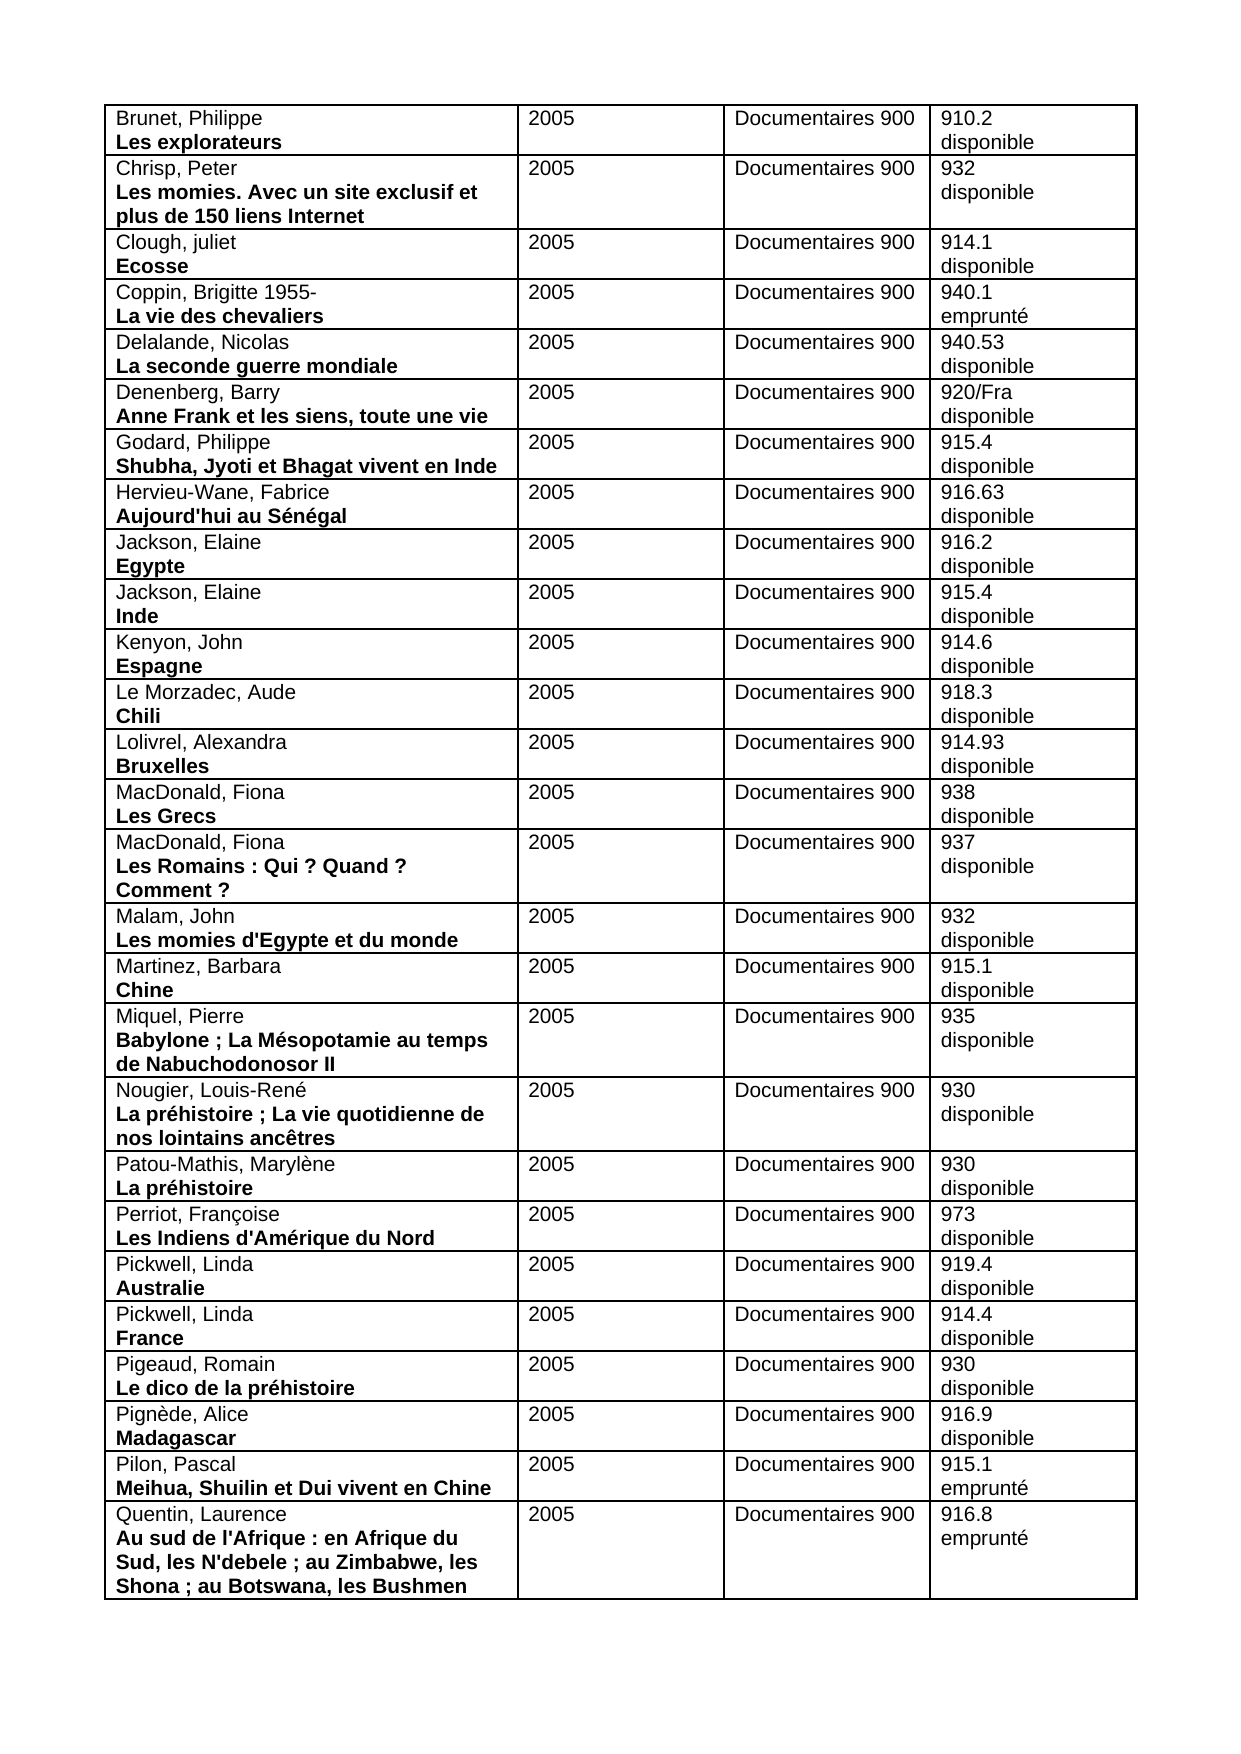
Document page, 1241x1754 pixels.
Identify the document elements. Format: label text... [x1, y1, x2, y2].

table_cell Malam, John Les momies d'Egypte et du monde [106, 904, 517, 952]
table_cell Hervieu-Wane, Fabrice Aujourd'hui au Sénégal [106, 480, 517, 528]
table_cell 2005 [519, 1452, 723, 1500]
table_cell Documentaires 900 [725, 106, 929, 154]
table_cell Martinez, Barbara Chine [106, 954, 517, 1002]
table_cell Jackson, Elaine Inde [106, 580, 517, 628]
table_cell 2005 [519, 430, 723, 478]
table_cell 914.93 disponible [931, 730, 1135, 778]
table_cell 938 disponible [931, 780, 1135, 828]
table_cell 2005 [519, 580, 723, 628]
table_cell Lolivrel, Alexandra Bruxelles [106, 730, 517, 778]
table_cell Documentaires 900 [725, 1202, 929, 1250]
table_cell 2005 [519, 680, 723, 728]
table_cell 2005 [519, 904, 723, 952]
table_cell Documentaires 900 [725, 954, 929, 1002]
table_cell 910.2 disponible [931, 106, 1135, 154]
table_cell Documentaires 900 [725, 380, 929, 428]
table_cell 914.6 disponible [931, 630, 1135, 678]
table_cell Documentaires 900 [725, 330, 929, 378]
table_cell Documentaires 900 [725, 1402, 929, 1450]
table_cell 2005 [519, 1502, 723, 1598]
table_cell 930 disponible [931, 1152, 1135, 1200]
table_cell 940.53 disponible [931, 330, 1135, 378]
table_cell Jackson, Elaine Egypte [106, 530, 517, 578]
table_cell 915.1 disponible [931, 954, 1135, 1002]
table_cell 932 disponible [931, 904, 1135, 952]
table_cell Godard, Philippe Shubha, Jyoti et Bhagat vivent en Inde [106, 430, 517, 478]
table_cell MacDonald, Fiona Les Romains : Qui ? Quand ? Comment ? [106, 830, 517, 902]
table_cell Documentaires 900 [725, 780, 929, 828]
table_cell Pignède, Alice Madagascar [106, 1402, 517, 1450]
table_cell Nougier, Louis-René La préhistoire ; La vie quotidienne de nos lointains ancêtres [106, 1078, 517, 1150]
table_cell Pickwell, Linda France [106, 1302, 517, 1350]
table_cell Chrisp, Peter Les momies. Avec un site exclusif et plus de 150 liens Internet [106, 156, 517, 228]
table_cell 2005 [519, 280, 723, 328]
table_cell 930 disponible [931, 1078, 1135, 1150]
table_cell MacDonald, Fiona Les Grecs [106, 780, 517, 828]
table_cell Patou-Mathis, Marylène La préhistoire [106, 1152, 517, 1200]
table_cell Documentaires 900 [725, 430, 929, 478]
table_cell 932 disponible [931, 156, 1135, 228]
table_cell Documentaires 900 [725, 680, 929, 728]
table_cell Kenyon, John Espagne [106, 630, 517, 678]
table_cell 2005 [519, 380, 723, 428]
table_cell Documentaires 900 [725, 280, 929, 328]
table_cell Pickwell, Linda Australie [106, 1252, 517, 1300]
table_cell 2005 [519, 780, 723, 828]
table_cell Documentaires 900 [725, 1502, 929, 1598]
table_cell Documentaires 900 [725, 830, 929, 902]
table_cell Documentaires 900 [725, 580, 929, 628]
table_cell Brunet, Philippe Les explorateurs [106, 106, 517, 154]
table_cell 916.8 emprunté [931, 1502, 1135, 1598]
table_cell Documentaires 900 [725, 1452, 929, 1500]
table_cell 916.9 disponible [931, 1402, 1135, 1450]
table_cell 916.63 disponible [931, 480, 1135, 528]
table_cell Documentaires 900 [725, 1352, 929, 1400]
table_cell 2005 [519, 1202, 723, 1250]
table_cell 2005 [519, 630, 723, 678]
table_cell Pilon, Pascal Meihua, Shuilin et Dui vivent en Chine [106, 1452, 517, 1500]
table_cell 2005 [519, 1352, 723, 1400]
table_cell Miquel, Pierre Babylone ; La Mésopotamie au temps de Nabuchodonosor II [106, 1004, 517, 1076]
table_cell 2005 [519, 156, 723, 228]
table_cell Documentaires 900 [725, 1004, 929, 1076]
table_cell 2005 [519, 954, 723, 1002]
table_cell Documentaires 900 [725, 530, 929, 578]
table_cell 2005 [519, 1078, 723, 1150]
table_cell 2005 [519, 1402, 723, 1450]
table_cell Coppin, Brigitte 1955- La vie des chevaliers [106, 280, 517, 328]
table_cell Perriot, Françoise Les Indiens d'Amérique du Nord [106, 1202, 517, 1250]
table_cell 2005 [519, 530, 723, 578]
table_cell Documentaires 900 [725, 1078, 929, 1150]
table_cell 914.4 disponible [931, 1302, 1135, 1350]
table_cell 2005 [519, 1152, 723, 1200]
table_cell 2005 [519, 730, 723, 778]
table_cell 930 disponible [931, 1352, 1135, 1400]
table_cell 918.3 disponible [931, 680, 1135, 728]
table_cell Pigeaud, Romain Le dico de la préhistoire [106, 1352, 517, 1400]
table_cell 2005 [519, 1252, 723, 1300]
table_cell 915.4 disponible [931, 580, 1135, 628]
table_cell 940.1 emprunté [931, 280, 1135, 328]
table_cell Documentaires 900 [725, 630, 929, 678]
table_cell 919.4 disponible [931, 1252, 1135, 1300]
table_cell 914.1 disponible [931, 230, 1135, 278]
table_cell 2005 [519, 1004, 723, 1076]
table_cell 935 disponible [931, 1004, 1135, 1076]
table_cell Documentaires 900 [725, 730, 929, 778]
table_cell 920/Fra disponible [931, 380, 1135, 428]
table_cell 2005 [519, 1302, 723, 1350]
table_cell 2005 [519, 230, 723, 278]
table_cell Denenberg, Barry Anne Frank et les siens, toute une vie [106, 380, 517, 428]
table_cell 2005 [519, 106, 723, 154]
table_cell 915.1 emprunté [931, 1452, 1135, 1500]
table_cell Documentaires 900 [725, 904, 929, 952]
table_cell Delalande, Nicolas La seconde guerre mondiale [106, 330, 517, 378]
table_cell 2005 [519, 330, 723, 378]
table_cell Documentaires 900 [725, 230, 929, 278]
table_cell Documentaires 900 [725, 1252, 929, 1300]
table_cell Documentaires 900 [725, 1152, 929, 1200]
table_cell 2005 [519, 480, 723, 528]
table_cell 916.2 disponible [931, 530, 1135, 578]
table_cell 937 disponible [931, 830, 1135, 902]
table_cell Documentaires 900 [725, 156, 929, 228]
table_cell Le Morzadec, Aude Chili [106, 680, 517, 728]
table_cell 915.4 disponible [931, 430, 1135, 478]
table_cell Clough, juliet Ecosse [106, 230, 517, 278]
table_cell 2005 [519, 830, 723, 902]
table_cell Quentin, Laurence Au sud de l'Afrique : en Afrique du Sud, les N'debele ; au Zimbabwe, les Shona ; au Botswana, les Bushmen [106, 1502, 517, 1598]
table_cell Documentaires 900 [725, 480, 929, 528]
table_cell 973 disponible [931, 1202, 1135, 1250]
table_cell Documentaires 900 [725, 1302, 929, 1350]
